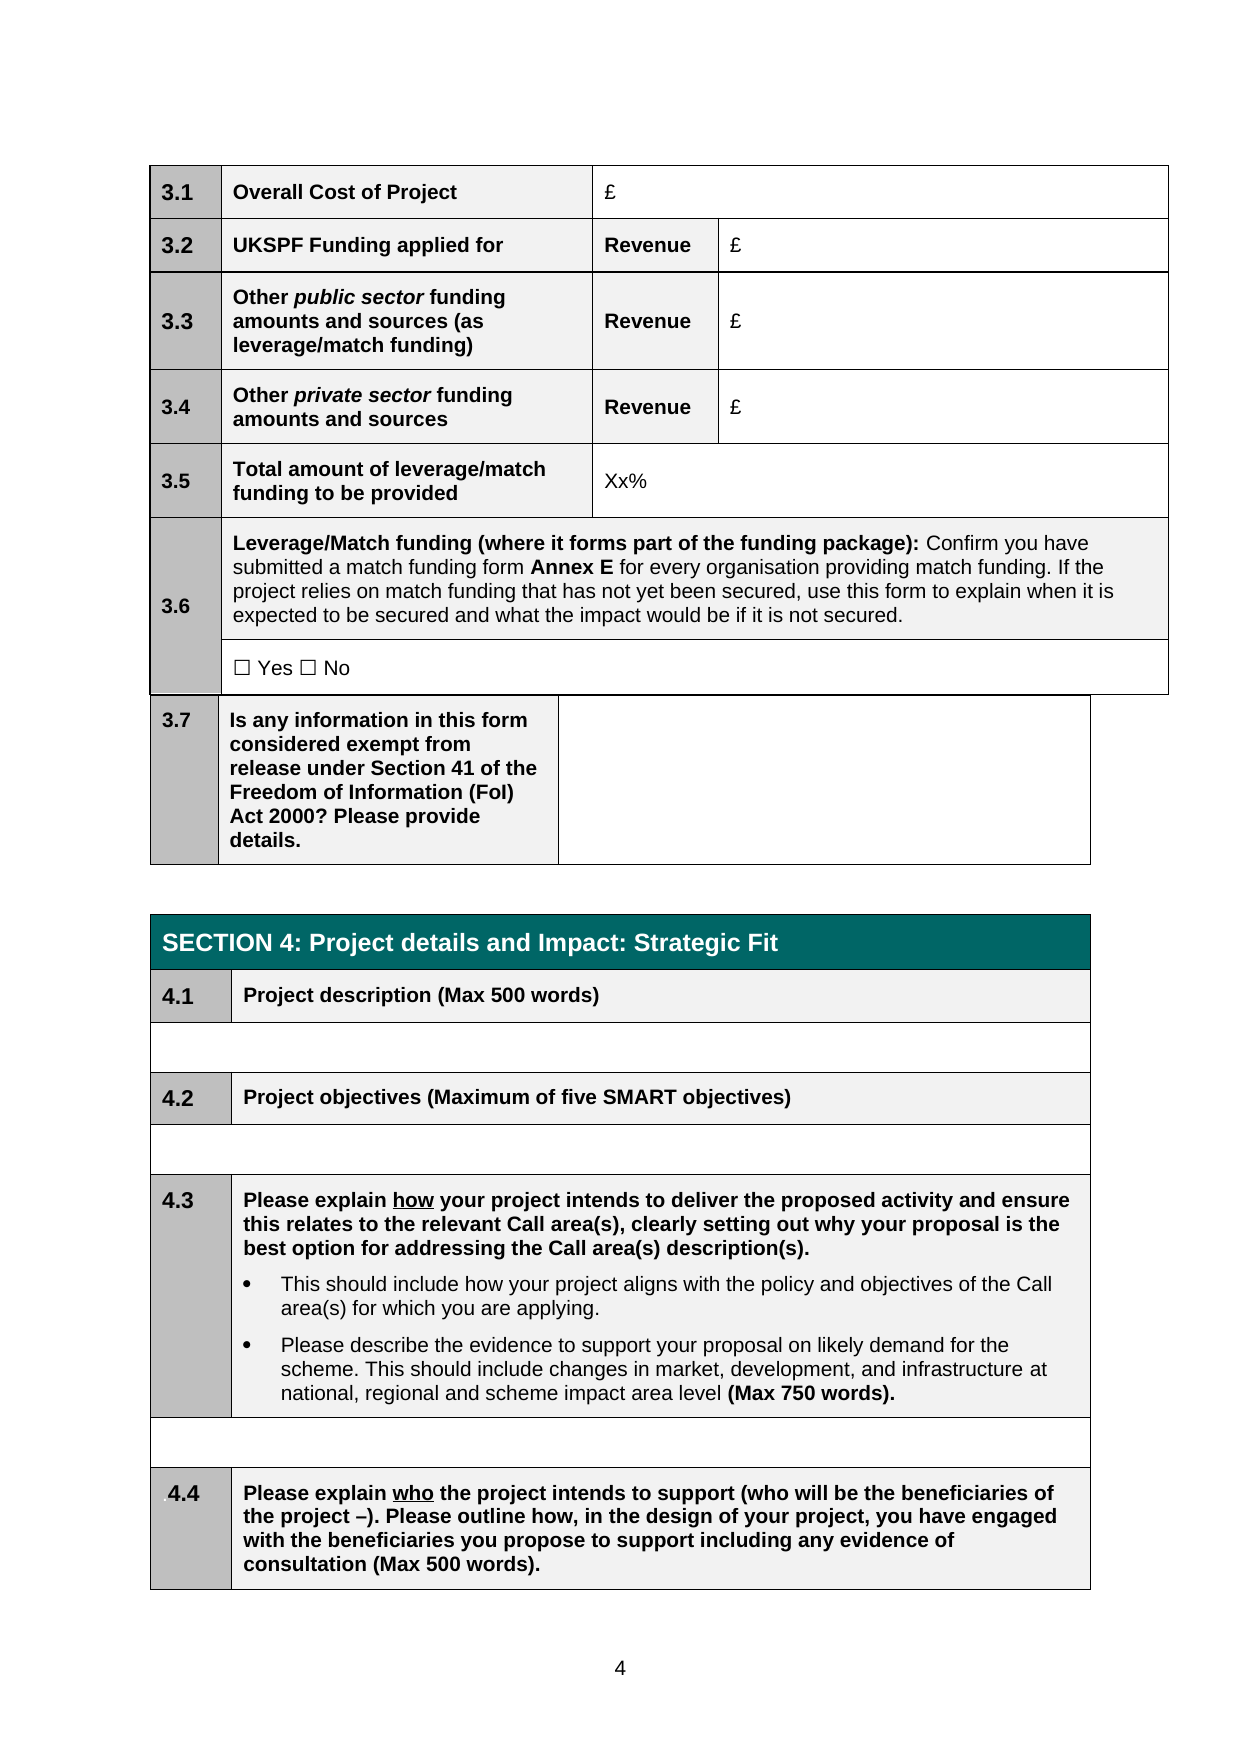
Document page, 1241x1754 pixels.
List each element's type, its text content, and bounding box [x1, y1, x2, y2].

table_cell Please explain how your project intends to deliver the proposed activity and ensure this relates to the relevant Call area(s), clearly setting out why your proposal is the best option for addressing the Call area(s) description(s). This should include how your project aligns with the policy and objectives of the Call area(s) for which you are applying. Please describe the evidence to support your proposal on likely demand for the scheme. This should include changes in market, development, and infrastructure at national, regional and scheme impact area level (Max 750 words). [232, 1175, 1090, 1417]
table_cell Xx% [593, 444, 1168, 517]
table_header [559, 696, 1090, 864]
table_cell Other public sector funding amounts and sources (as leverage/match funding) [222, 273, 592, 369]
table_cell 4.1 [151, 970, 231, 1022]
table_cell 3.4 [151, 370, 221, 443]
table_cell Revenue [593, 219, 718, 271]
table_cell Project description (Max 500 words) [232, 970, 1090, 1022]
table_cell £ [719, 370, 1168, 443]
table_cell ☐ Yes ☐ No [222, 640, 1168, 693]
table_header SECTION 4: Project details and Impact: Strategic Fit [151, 915, 1090, 969]
table_cell 3.5 [151, 444, 221, 517]
table_cell 4.2 [151, 1073, 231, 1124]
table_cell .4.4 [151, 1468, 231, 1589]
table_cell UKSPF Funding applied for [222, 219, 592, 271]
table_cell 3.3 [151, 273, 221, 369]
table_cell 4.3 [151, 1175, 231, 1417]
table_cell £ [719, 273, 1168, 369]
table_cell Revenue [593, 273, 718, 369]
table_header Is any information in this form considered exempt from release under Section 41 of the Freedom of Information (FoI) Act 2000? Please provide details. [219, 696, 558, 864]
table_cell 3.1 [151, 166, 221, 218]
table_cell £ [719, 219, 1168, 271]
table_cell [151, 1023, 1090, 1072]
table_cell 3.2 [151, 219, 221, 271]
table_cell 3.6 [151, 518, 221, 693]
table_cell Revenue [593, 370, 718, 443]
table_cell Total amount of leverage/match funding to be provided [222, 444, 592, 517]
table_header 3.7 [151, 696, 218, 864]
table_cell Project objectives (Maximum of five SMART objectives) [232, 1073, 1090, 1124]
table_cell Overall Cost of Project [222, 166, 592, 218]
table_cell £ [593, 166, 1168, 218]
table_cell [151, 1125, 1090, 1174]
table_cell Please explain who the project intends to support (who will be the beneficiaries of the project –). Please outline how, in the design of your project, you have engaged with the beneficiaries you propose to support including any evidence of consultation (Max 500 words). [232, 1468, 1090, 1589]
table_cell Other private sector funding amounts and sources [222, 370, 592, 443]
table_cell Leverage/Match funding (where it forms part of the funding package): Confirm you have submitted a match funding form Annex E for every organisation providing match funding. If the project relies on match funding that has not yet been secured, use this form to explain when it is expected to be secured and what the impact would be if it is not secured. [222, 518, 1168, 639]
table_cell [151, 1418, 1090, 1467]
